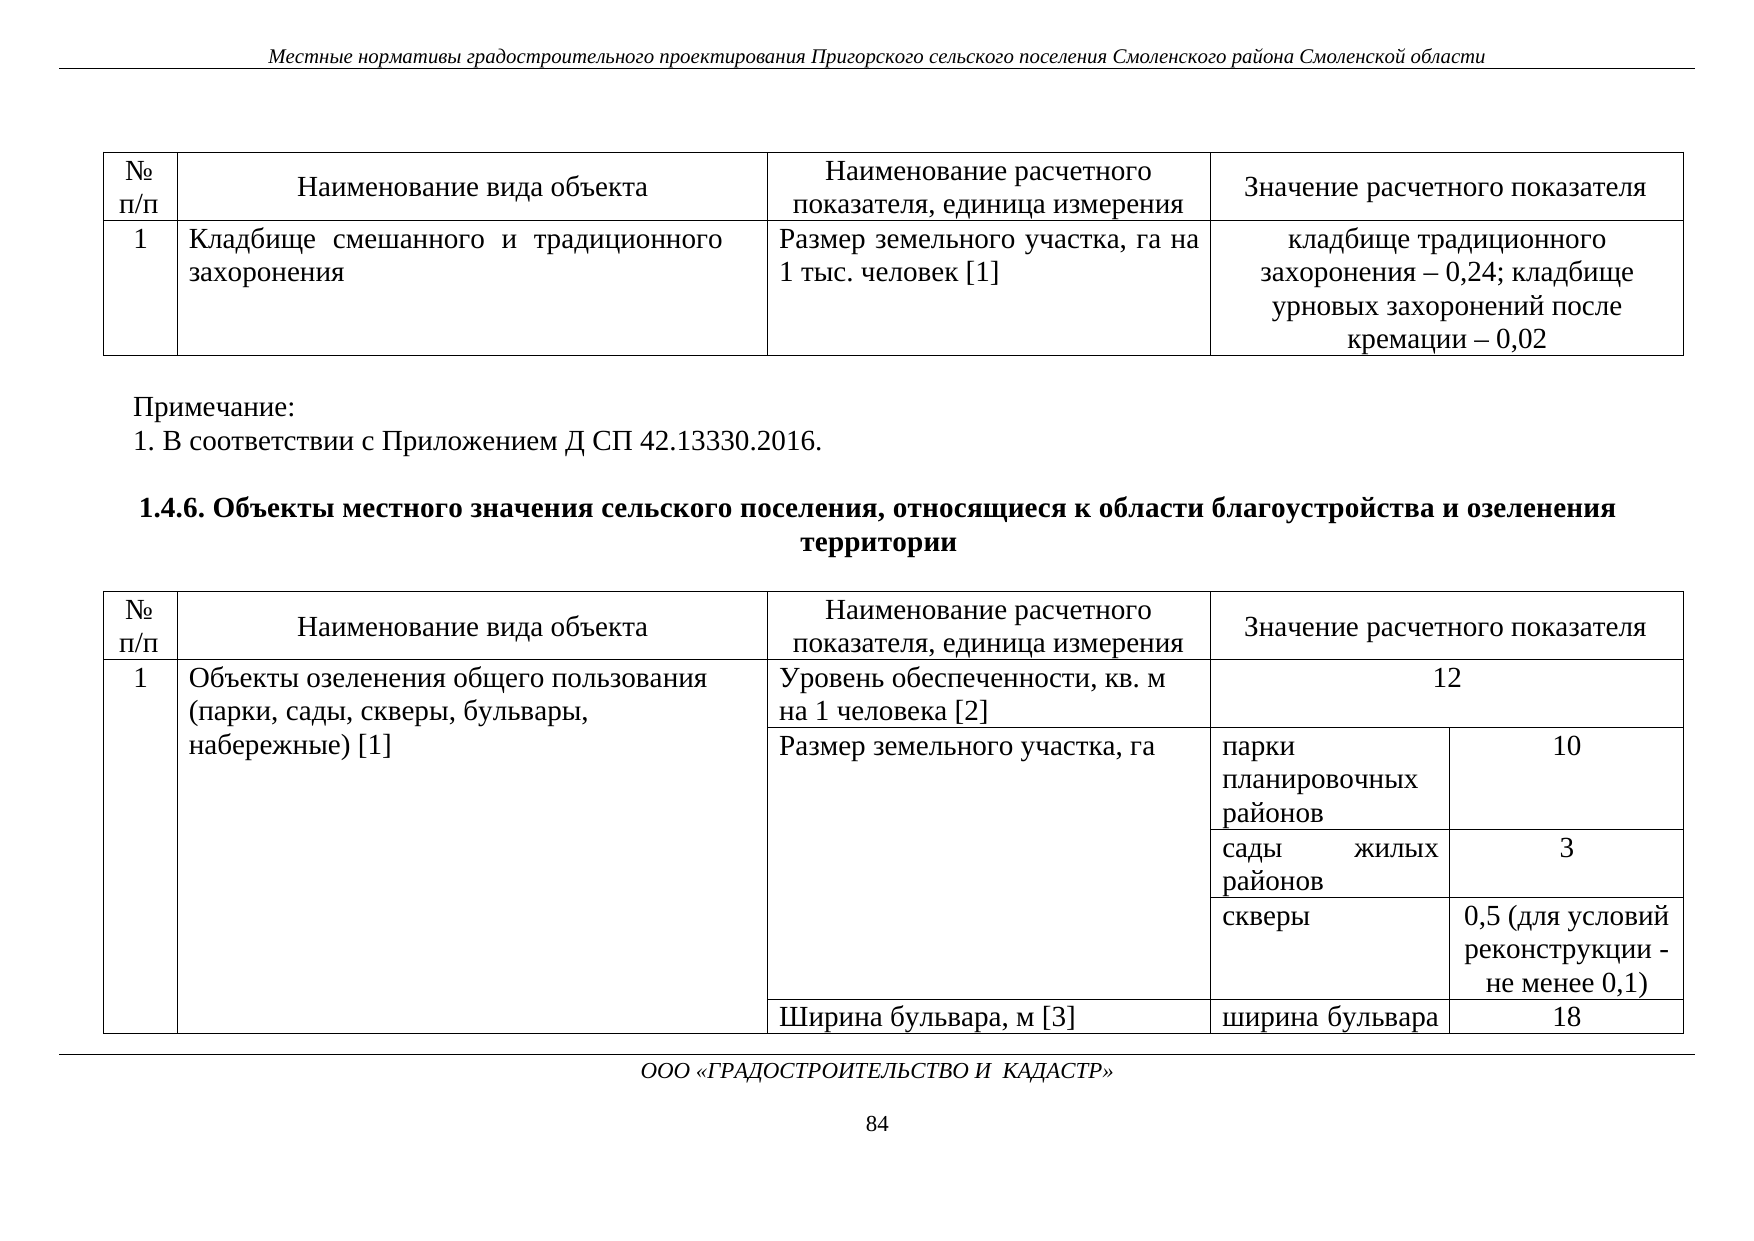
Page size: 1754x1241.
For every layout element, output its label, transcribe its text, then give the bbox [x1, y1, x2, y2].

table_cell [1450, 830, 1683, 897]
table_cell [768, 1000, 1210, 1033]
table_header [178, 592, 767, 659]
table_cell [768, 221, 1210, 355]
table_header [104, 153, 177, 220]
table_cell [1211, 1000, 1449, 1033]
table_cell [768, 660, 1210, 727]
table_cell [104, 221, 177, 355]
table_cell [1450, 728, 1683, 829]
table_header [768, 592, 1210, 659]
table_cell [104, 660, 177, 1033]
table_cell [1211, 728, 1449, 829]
text 1. В соответствии с Приложением Д СП 42.13330.2016. [59, 423, 1664, 457]
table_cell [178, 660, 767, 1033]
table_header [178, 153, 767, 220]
list Объекты местного значения сельского поселения, относящиеся к области благоустройства и озеленения территории [957, 490, 1698, 557]
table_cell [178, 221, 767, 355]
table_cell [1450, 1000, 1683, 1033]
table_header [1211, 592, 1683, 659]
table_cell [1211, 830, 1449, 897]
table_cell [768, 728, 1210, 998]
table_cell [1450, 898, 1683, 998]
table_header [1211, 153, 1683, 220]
list Объекты местного значения сельского поселения, относящиеся к области благоустройства и озеленения территории [59, 490, 800, 557]
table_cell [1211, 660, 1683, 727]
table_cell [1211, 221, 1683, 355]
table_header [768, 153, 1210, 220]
text Примечание: [59, 389, 1695, 423]
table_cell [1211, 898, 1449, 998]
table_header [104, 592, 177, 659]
